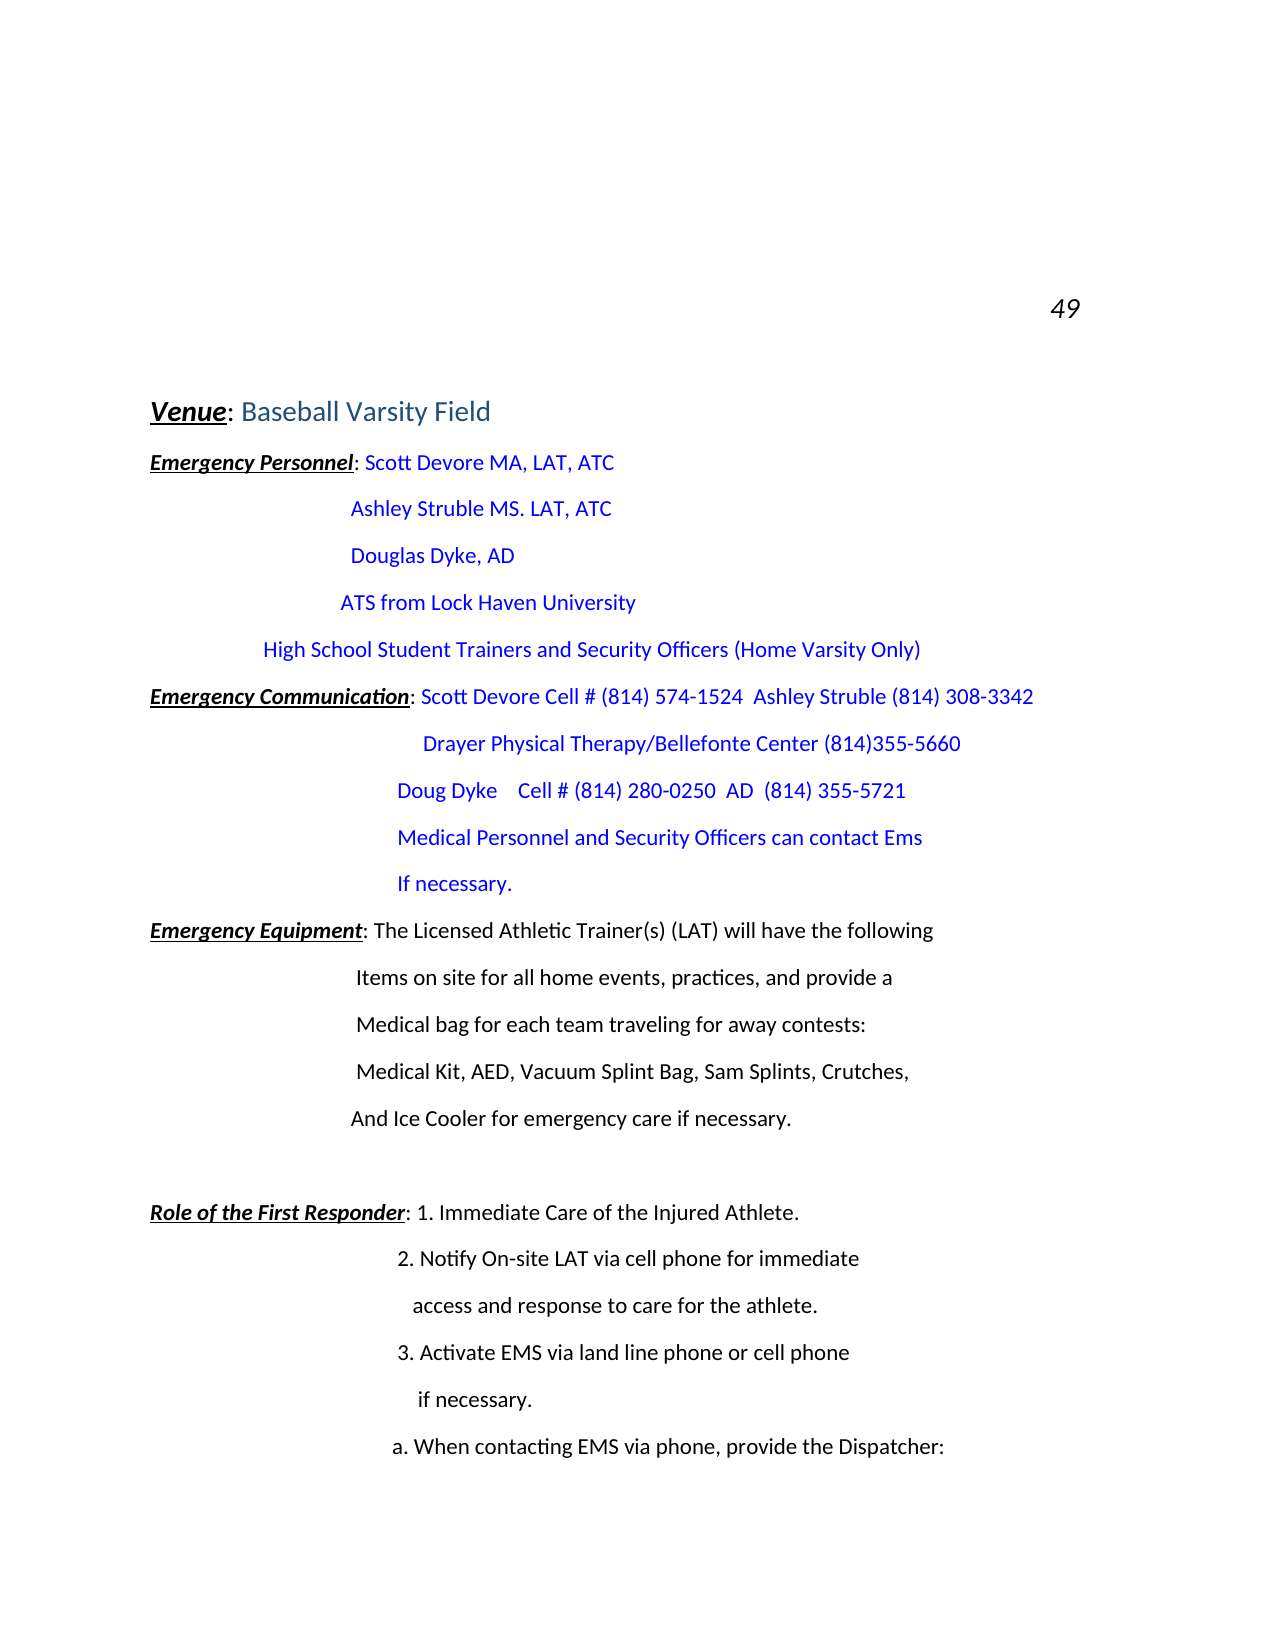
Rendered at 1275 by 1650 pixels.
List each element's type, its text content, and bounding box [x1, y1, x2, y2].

text Ashley Struble MS. LAT, ATC [150, 494, 1125, 523]
text ATS from Lock Haven University [150, 588, 1125, 616]
text Emergency Equipment: The Licensed Athletic Trainer(s) (LAT) will have the following [150, 916, 1125, 944]
text Douglas Dyke, AD [150, 541, 1125, 569]
text Role of the First Responder: 1. Immediate Care of the Injured Athlete. [150, 1198, 1125, 1226]
text If necessary. [150, 869, 1125, 898]
text Emergency Communication: Scott Devore Cell # (814) 574-1524 Ashley Struble (814) 308-3342 [150, 682, 1125, 710]
text a. When contacting EMS via phone, provide the Dispatcher: [150, 1432, 1125, 1460]
text Drayer Physical Therapy/Bellefonte Center (814)355-5660 [150, 729, 1125, 757]
text access and response to care for the athlete. [150, 1291, 1125, 1319]
text 49 [1012, 291, 1219, 326]
text Items on site for all home events, practices, and provide a [150, 963, 1125, 991]
text And Ice Cooler for emergency care if necessary. [150, 1104, 1125, 1132]
text 3. Activate EMS via land line phone or cell phone [150, 1338, 1125, 1366]
text if necessary. [150, 1385, 1125, 1413]
text Emergency Personnel: Scott Devore MA, LAT, ATC [150, 448, 1125, 476]
text Medical Kit, AED, Vacuum Splint Bag, Sam Splints, Crutches, [150, 1057, 1125, 1085]
text Doug Dyke Cell # (814) 280-0250 AD (814) 355-5721 [150, 776, 1125, 804]
text High School Student Trainers and Security Officers (Home Varsity Only) [150, 635, 1125, 663]
text Venue: Baseball Varsity Field [150, 393, 1125, 428]
text Medical Personnel and Security Officers can contact Ems [150, 823, 1125, 851]
text 2. Notify On-site LAT via cell phone for immediate [150, 1244, 1125, 1273]
text Medical bag for each team traveling for away contests: [150, 1010, 1125, 1038]
